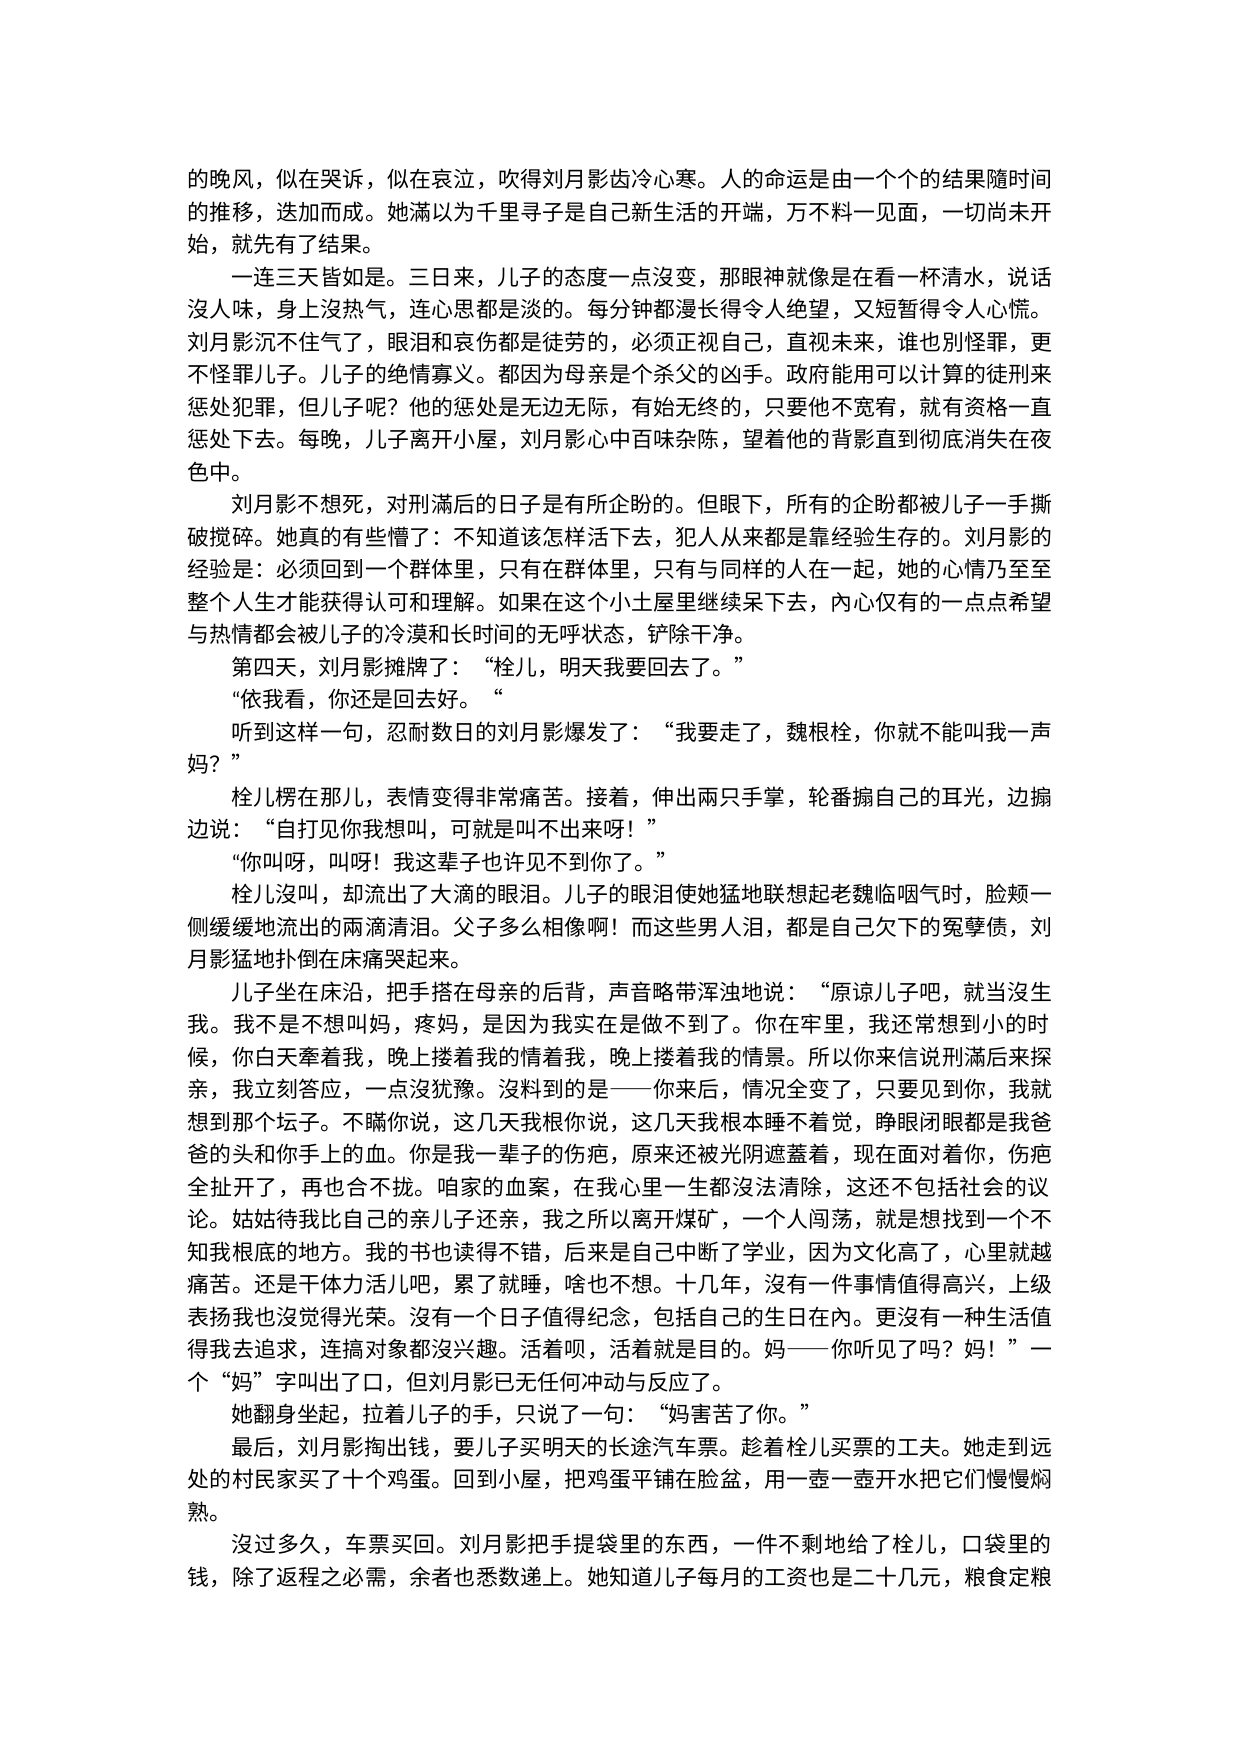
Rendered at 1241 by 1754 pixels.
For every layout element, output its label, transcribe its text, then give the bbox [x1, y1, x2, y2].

text 她翻身坐起，拉着儿子的手，只说了一句：“妈害苦了你。” [187, 1397, 1053, 1429]
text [187, 1527, 1053, 1592]
text 一连三天皆如是。三日来，儿子的态度一点沒变，那眼神就像是在看一杯清水，说话沒人味，身上沒热气，连心思都是淡的。每分钟都漫长得令人绝望，又短暂得令人心慌。刘月影沉不住气了，眼泪和哀伤都是徒劳的，必须正视自己，直视未来，谁也別怪罪，更不怪罪儿子。儿子的绝情寡义。都因为母亲是个杀父的凶手。政府能用可以计算的徒刑来惩处犯罪，但儿子呢？他的惩处是无边无际，有始无终的，只要他不宽宥，就有资格一直惩处下去。每晚，儿子离开小屋，刘月影心中百味杂陈，望着他的背影直到彻底消失在夜色中。 [187, 259, 1053, 487]
text 最后，刘月影掏出钱，要儿子买明天的长途汽车票。趁着栓儿买票的工夫。她走到远处的村民家买了十个鸡蛋。回到小屋，把鸡蛋平铺在脸盆，用一壺一壺开水把它们慢慢焖熟。 [187, 1429, 1053, 1527]
text 儿子坐在床沿，把手搭在母亲的后背，声音略带浑浊地说：“原谅儿子吧，就当沒生我。我不是不想叫妈，疼妈，是因为我实在是做不到了。你在牢里，我还常想到小的时候，你白天牽着我，晚上搂着我的情着我，晚上搂着我的情景。所以你来信说刑滿后来探亲，我立刻答应，一点沒犹豫。沒料到的是——你来后，情况全变了，只要见到你，我就想到那个坛子。不瞞你说，这几天我根你说，这几天我根本睡不着觉，睁眼闭眼都是我爸爸的头和你手上的血。你是我一辈子的伤疤，原来还被光阴遮蓋着，现在面对着你，伤疤全扯开了，再也合不拢。咱家的血案，在我心里一生都沒法清除，这还不包括社会的议论。姑姑待我比自己的亲儿子还亲，我之所以离开煤矿，一个人闯荡，就是想找到一个不知我根底的地方。我的书也读得不错，后来是自己中断了学业，因为文化高了，心里就越痛苦。还是干体力活儿吧，累了就睡，啥也不想。十几年，沒有一件事情值得高兴，上级表扬我也沒觉得光荣。沒有一个日子值得纪念，包括自己的生日在內。更沒有一种生活值得我去追求，连搞对象都沒兴趣。活着呗，活着就是目的。妈——你听见了吗？妈！”一个“妈”字叫出了口，但刘月影已无任何冲动与反应了。 [187, 974, 1053, 1397]
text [187, 162, 1053, 259]
text 栓儿沒叫，却流出了大滴的眼泪。儿子的眼泪使她猛地联想起老魏临咽气时，脸颊一侧缓缓地流出的兩滴清泪。父子多么相像啊！而这些男人泪，都是自己欠下的冤孽债，刘月影猛地扑倒在床痛哭起来。 [187, 877, 1053, 974]
text “你叫呀，叫呀！我这辈子也许见不到你了。” [187, 844, 1053, 877]
text 听到这样一句，忍耐数日的刘月影爆发了：“我要走了，魏根栓，你就不能叫我一声妈？” [187, 714, 1053, 779]
text 刘月影不想死，对刑滿后的日子是有所企盼的。但眼下，所有的企盼都被儿子一手撕破搅碎。她真的有些懵了：不知道该怎样活下去，犯人从来都是靠经验生存的。刘月影的经验是：必须回到一个群体里，只有在群体里，只有与同样的人在一起，她的心情乃至至整个人生才能获得认可和理解。如果在这个小土屋里继续呆下去，內心仅有的一点点希望与热情都会被儿子的冷漠和长时间的无呼状态，铲除干净。 [187, 487, 1053, 649]
text 栓儿楞在那儿，表情变得非常痛苦。接着，伸出兩只手掌，轮番搧自己的耳光，边搧边说：“自打见你我想叫，可就是叫不出来呀！” [187, 779, 1053, 844]
text 第四天，刘月影摊牌了：“栓儿，明天我要回去了。” [187, 649, 1053, 682]
text “依我看，你还是回去好。“ [187, 682, 1053, 714]
